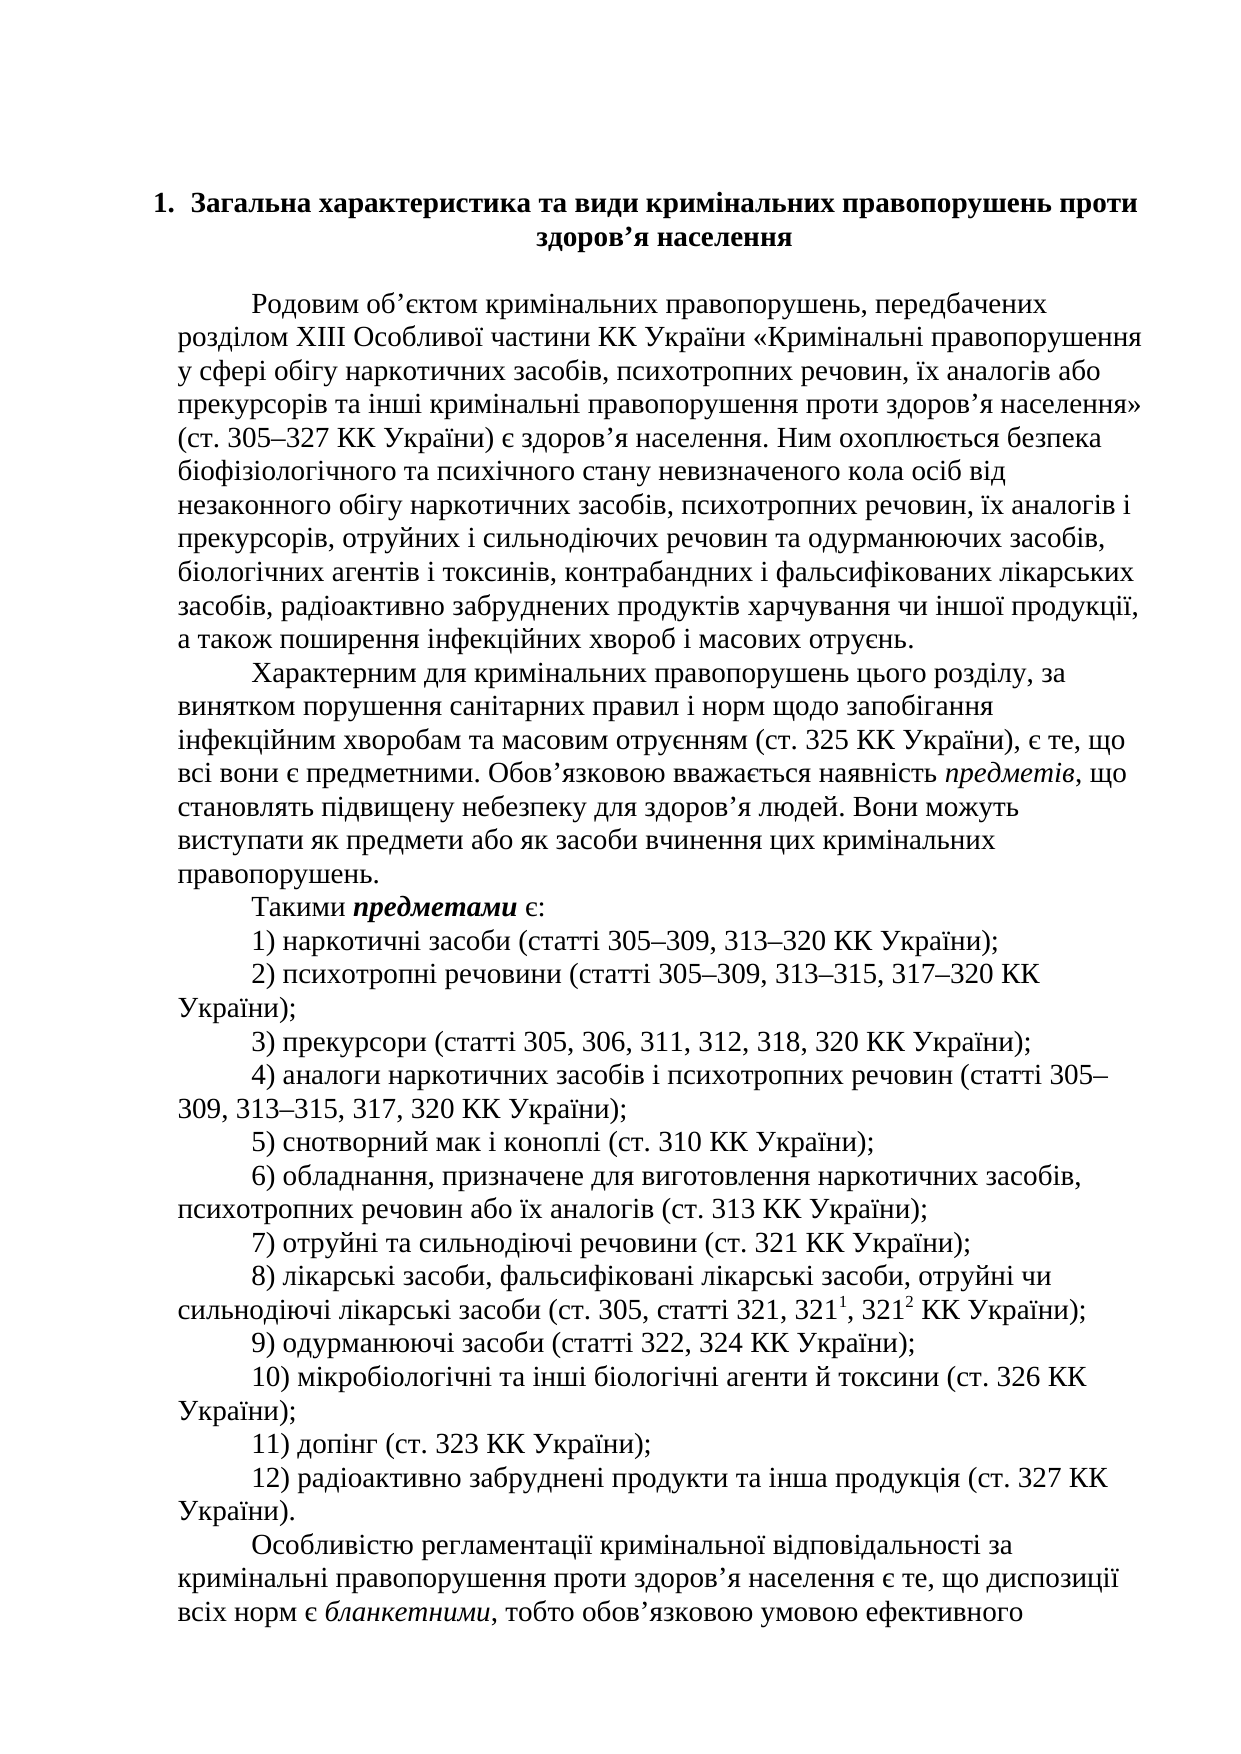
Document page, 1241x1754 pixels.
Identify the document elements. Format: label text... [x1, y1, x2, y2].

text Характерним для кримінальних правопорушень цього розділу, за винятком порушення санітарних правил і норм щодо запобігання інфекційним хворобам та масовим отруєнням (ст. 325 КК України), є те, що всі вони є предметними. Обов’язковою вважається наявність предметів, що становлять підвищену небезпеку для здоров’я людей. Вони можуть виступати як предмети або як засоби вчинення цих кримінальних правопорушень. [177, 655, 1152, 889]
text 4) аналоги наркотичних засобів і психотропних речовин (статті 305–309, 313–315, 317, 320 КК України); [177, 1057, 1152, 1124]
text Такими предметами є: [177, 889, 1152, 923]
text Родовим об’єктом кримінальних правопорушень, передбачених розділом XIII Особливої частини КК України «Кримінальні правопорушення у сфері обігу наркотичних засобів, психотропних речовин, їх аналогів або прекурсорів та інші кримінальні правопорушення проти здоров’я населення» (ст. 305–327 КК України) є здоров’я населення. Ним охоплюється безпека біофізіологічного та психічного стану невизначеного кола осіб від незаконного обігу наркотичних засобів, психотропних речовин, їх аналогів і прекурсорів, отруйних і сильнодіючих речовин та одурманюючих засобів, біологічних агентів і токсинів, контрабандних і фальсифікованих лікарських засобів, радіоактивно забруднених продуктів харчування чи іншої продукції, а також поширення інфекційних хвороб і масових отруєнь. [177, 286, 1152, 655]
text 2) психотропні речовини (статті 305–309, 313–315, 317–320 КК України); [177, 957, 1152, 1024]
text 9) одурманюючі засоби (статті 322, 324 КК України); [177, 1326, 1152, 1359]
text 5) снотворний мак і коноплі (ст. 310 КК України); [177, 1124, 1152, 1158]
text 7) отруйні та сильнодіючі речовини (ст. 321 КК України); [177, 1225, 1152, 1258]
text 8) лікарські засоби, фальсифіковані лікарські засоби, отруйні чи сильнодіючі лікарські засоби (ст. 305, статті 321, 3211, 3212 КК України); [177, 1258, 1152, 1326]
text 10) мікробіологічні та інші біологічні агенти й токсини (ст. 326 КК України); [177, 1359, 1152, 1426]
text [177, 1527, 1152, 1627]
text 6) обладнання, призначене для виготовлення наркотичних засобів, психотропних речовин або їх аналогів (ст. 313 КК України); [177, 1158, 1152, 1225]
text 11) допінг (ст. 323 КК України); [177, 1426, 1152, 1460]
text 1) наркотичні засоби (статті 305–309, 313–320 КК України); [177, 923, 1152, 957]
text 3) прекурсори (статті 305, 306, 311, 312, 318, 320 КК України); [177, 1024, 1152, 1057]
text 12) радіоактивно забруднені продукти та інша продукція (ст. 327 КК України). [177, 1460, 1152, 1527]
list Загальна характеристика та види кримінальних правопорушень проти здоров’я населення [140, 185, 1152, 252]
